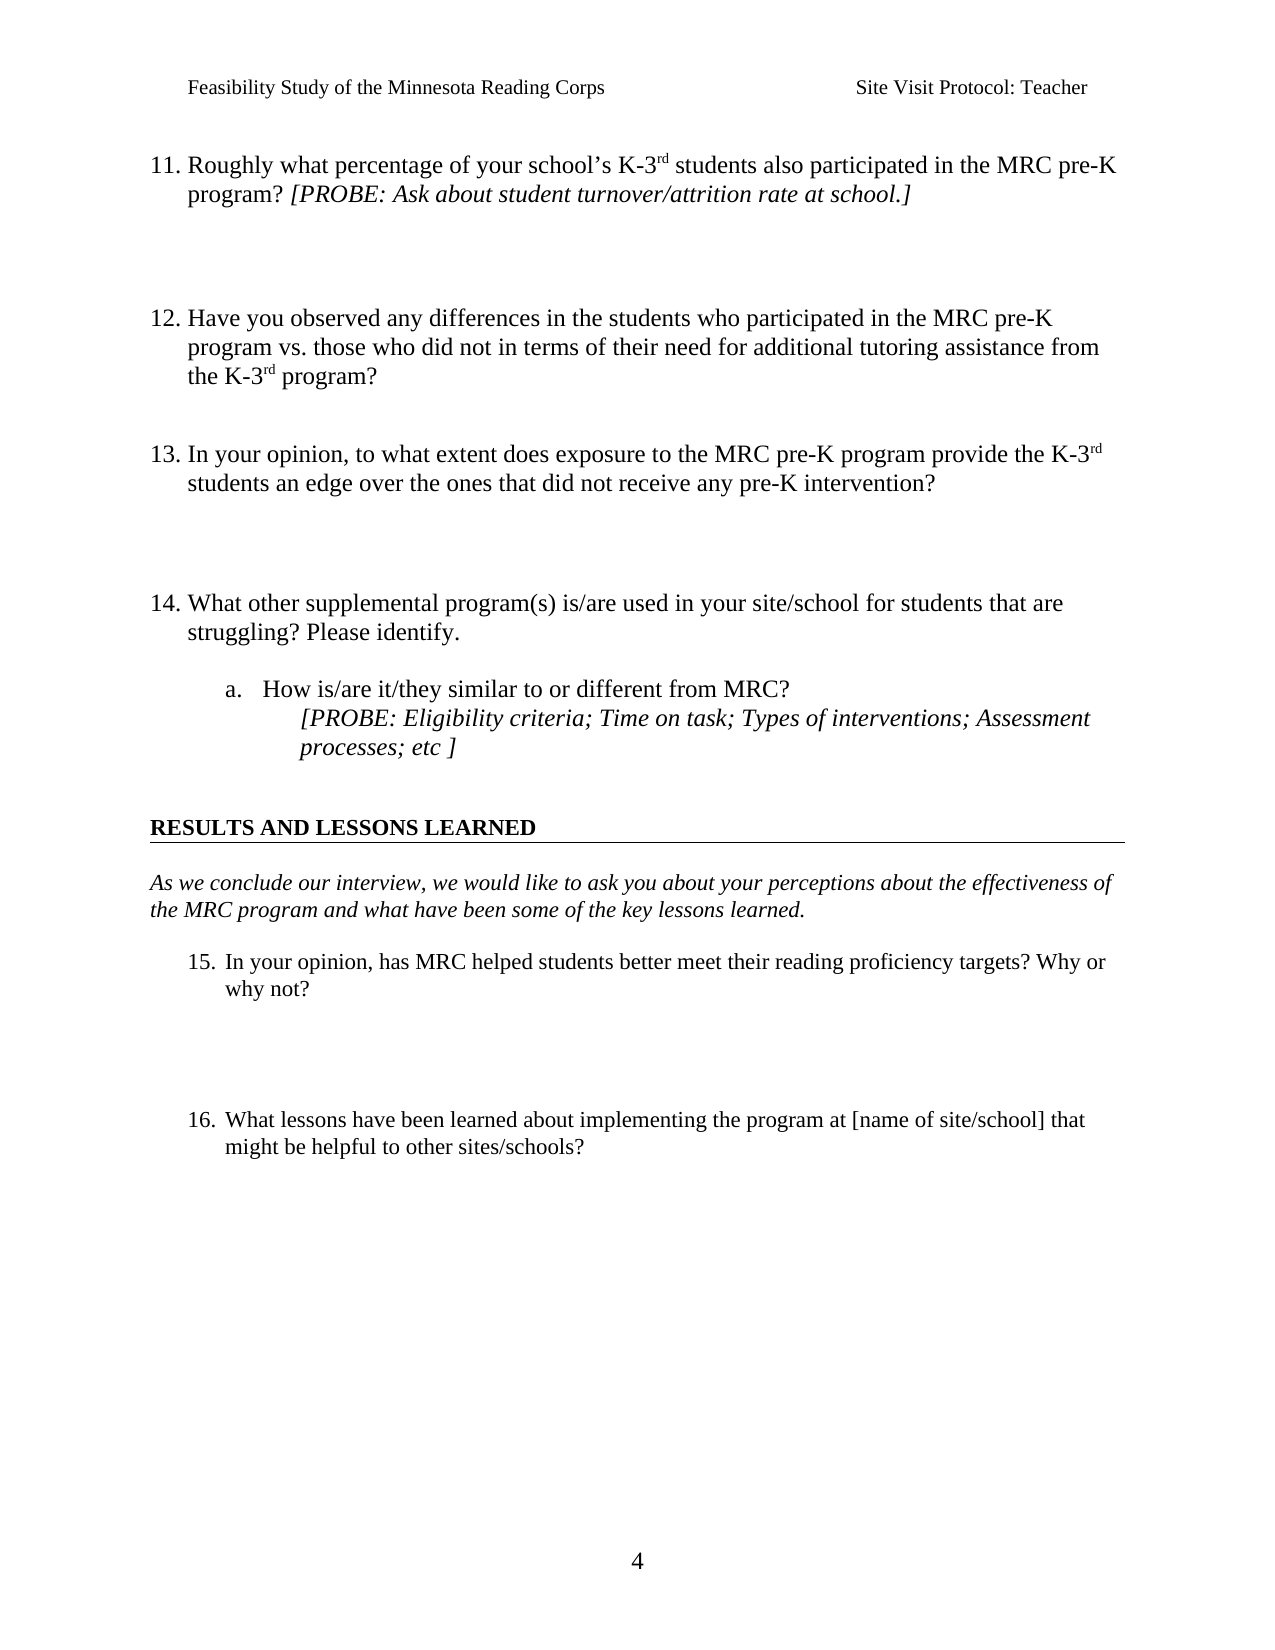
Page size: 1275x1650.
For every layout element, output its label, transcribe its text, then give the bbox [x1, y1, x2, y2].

text What other supplemental program(s) is/are used in your site/school for students that are struggling? Please identify. [150, 588, 1125, 646]
list In your opinion, has MRC helped students better meet their reading proficiency targets? Why or why not? [187, 948, 1125, 1001]
text Have you observed any differences in the students who participated in the MRC pre-K program vs. those who did not in terms of their need for additional tutoring assistance from the K-3rd program? [150, 303, 1125, 389]
list How is/are it/they similar to or different from MRC? [225, 674, 1125, 703]
list What lessons have been learned about implementing the program at [name of site/school] that might be helpful to other sites/schools? [187, 1107, 1125, 1159]
text In your opinion, to what extent does exposure to the MRC pre-K program provide the K-3rd students an edge over the ones that did not receive any pre-K intervention? [150, 439, 1125, 497]
text RESULTS AND LESSONS LEARNED [150, 813, 1125, 842]
text As we conclude our interview, we would like to ask you about your perceptions about the effectiveness of the MRC program and what have been some of the key lessons learned. [150, 869, 1125, 922]
text Roughly what percentage of your school’s K-3rd students also participated in the MRC pre-K program? [PROBE: Ask about student turnover/attrition rate at school.] [150, 150, 1125, 207]
list [PROBE: Eligibility criteria; Time on task; Types of interventions; Assessment processes; etc ] [300, 703, 1125, 761]
